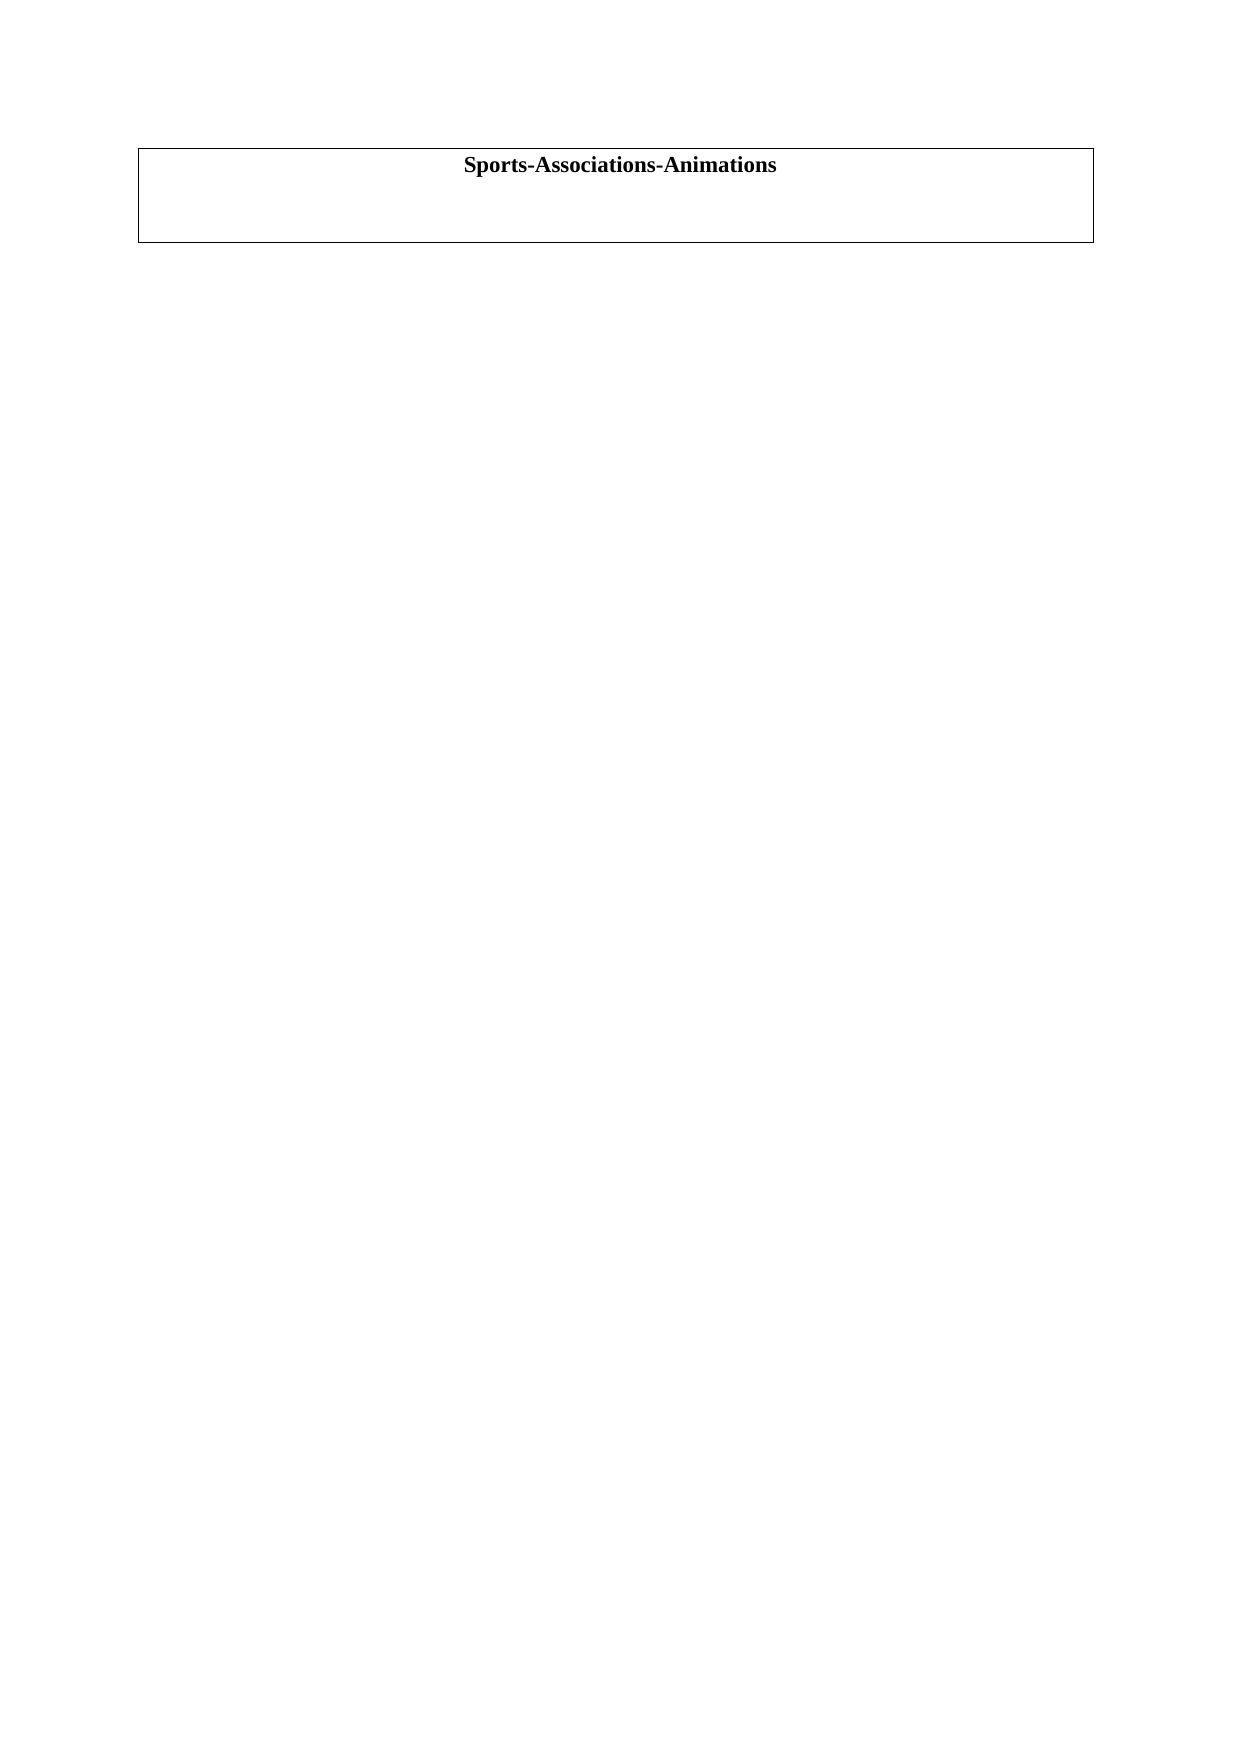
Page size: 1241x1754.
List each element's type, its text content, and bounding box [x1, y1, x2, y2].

text Sports-Associations-Animations [139, 149, 1093, 242]
